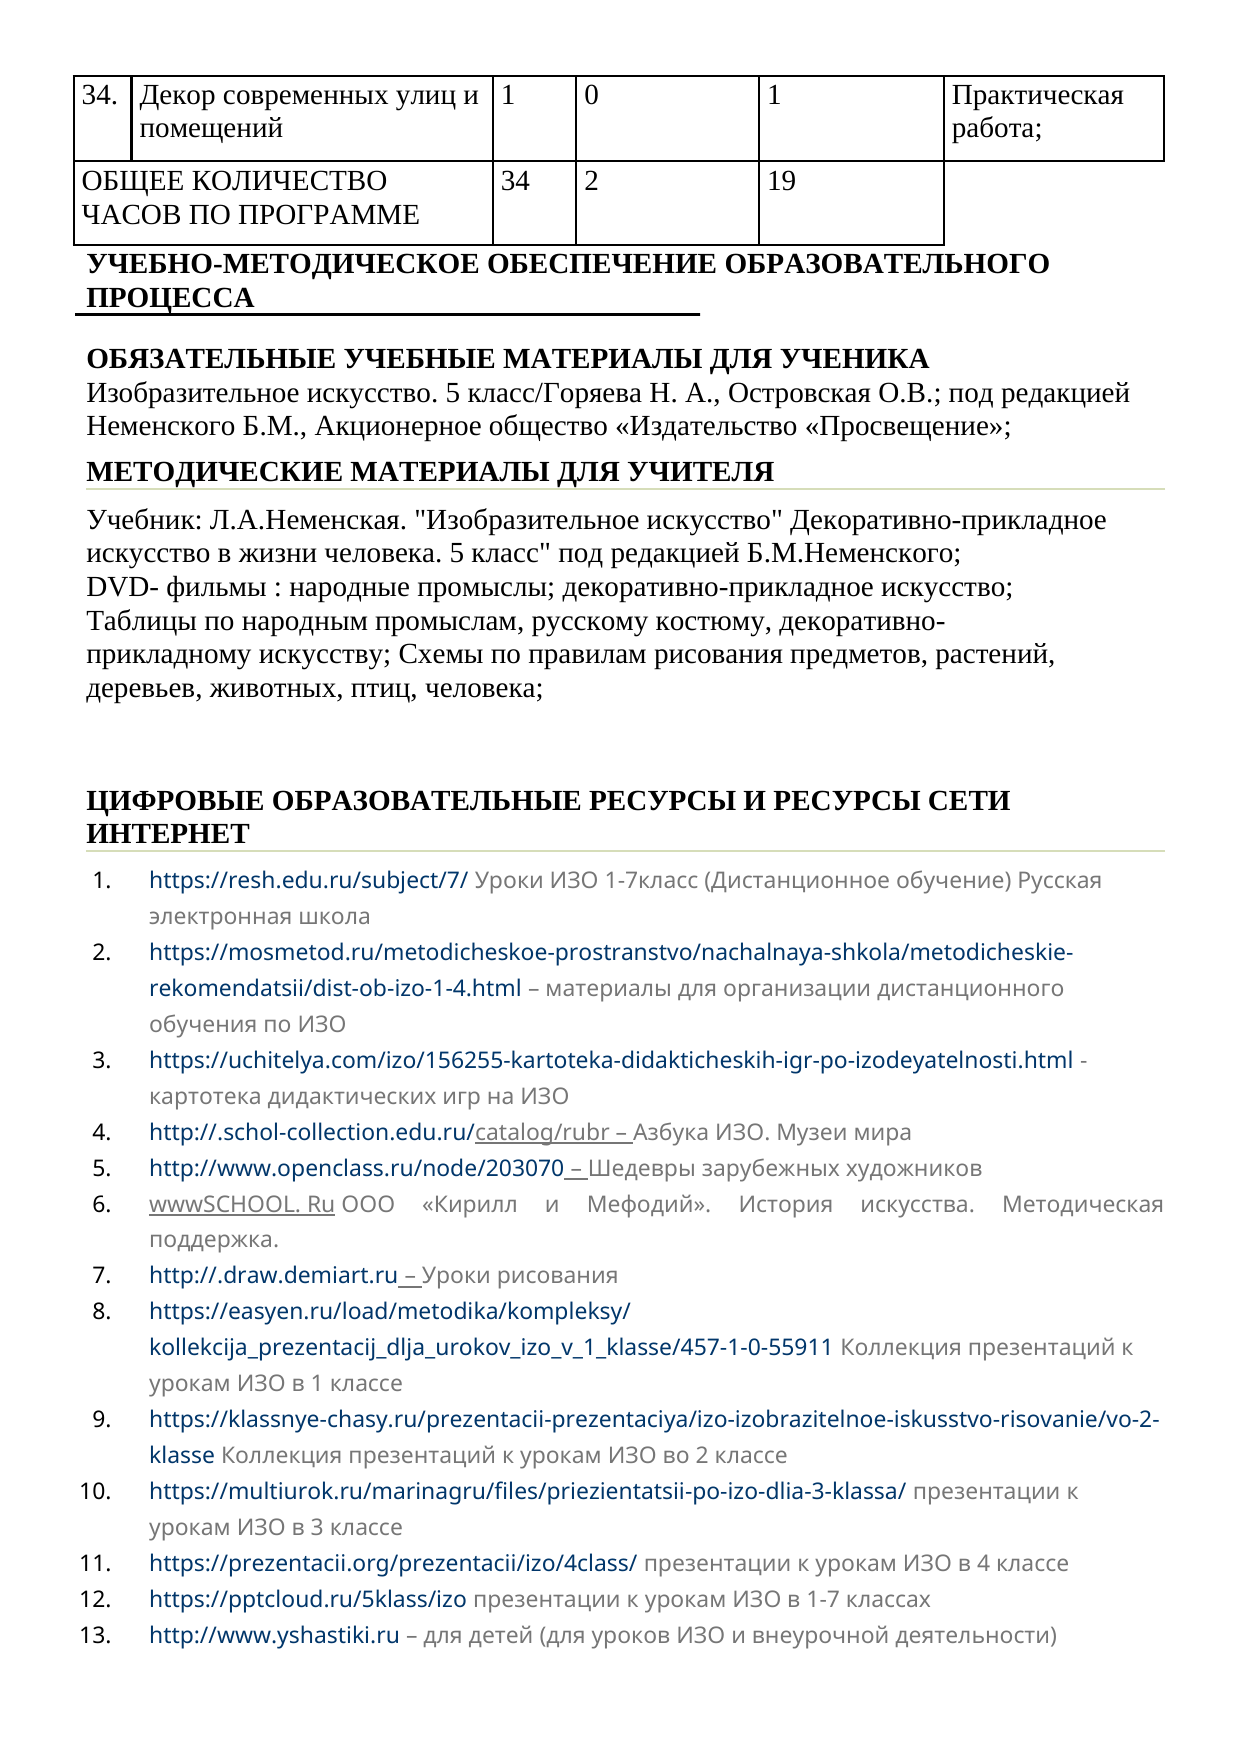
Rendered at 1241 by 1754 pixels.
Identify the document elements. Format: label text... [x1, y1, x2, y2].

table_cell 1 [760, 77, 943, 159]
list https://prezentacii.org/prezentacii/izo/4class/ презентации к урокам ИЗО в 4 классе [111, 1547, 1165, 1578]
text ОБЯЗАТЕЛЬНЫЕ УЧЕБНЫЕ МАТЕРИАЛЫ ДЛЯ УЧЕНИКА [86, 341, 1165, 375]
table_cell 19 [760, 162, 943, 244]
text Учебник: Л.А.Неменская. "Изобразительное искусство" Декоративно-прикладное искусство в жизни человека. 5 класс" под редакцией Б.М.Неменского; [86, 502, 1147, 569]
table_cell ОБЩЕЕ КОЛИЧЕСТВО ЧАСОВ ПО ПРОГРАММЕ [75, 162, 492, 244]
list wwwSCHOOL. Ru ООО «Кирилл и Мефодий». История искусства. Методическая поддержка. [111, 1187, 1165, 1255]
table_cell 34 [494, 162, 575, 244]
list https://resh.edu.ru/subject/7/ Уроки ИЗО 1-7класс (Дистанционное обучение) Русская электронная школа [111, 864, 1165, 931]
list http://www.openclass.ru/node/203070 – Шедевры зарубежных художников [111, 1152, 1165, 1183]
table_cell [133, 77, 492, 159]
text МЕТОДИЧЕСКИЕ МАТЕРИАЛЫ ДЛЯ УЧИТЕЛЯ [86, 454, 1165, 488]
text ЦИФРОВЫЕ ОБРАЗОВАТЕЛЬНЫЕ РЕСУРСЫ И РЕСУРСЫ СЕТИ ИНТЕРНЕТ [86, 783, 1165, 850]
list http://.draw.demiart.ru – Уроки рисования [111, 1259, 1165, 1291]
list https://klassnye-chasy.ru/prezentacii-prezentaciya/izo-izobrazitelnoe-iskusstvo-risovanie/vo-2-klasse Коллекция презентаций к урокам ИЗО во 2 классе [111, 1403, 1165, 1470]
table_cell 0 [577, 77, 758, 159]
list http://.schol-collection.edu.ru/catalog/rubr – Азбука ИЗО. Музеи мира [111, 1116, 1165, 1147]
list https://easyen.ru/load/metodika/kompleksy/kollekcija_prezentacij_dlja_urokov_izo_v_1_klasse/457-1-0-55911 Коллекция презентаций к урокам ИЗО в 1 классе [111, 1295, 1165, 1398]
table_cell 2 [577, 162, 758, 244]
table_cell 34. [75, 77, 130, 159]
list http://www.yshastiki.ru – для детей (для уроков ИЗО и внеурочной деятельности) [111, 1619, 1165, 1650]
list https://pptcloud.ru/5klass/izo презентации к урокам ИЗО в 1-7 классах [111, 1583, 1165, 1614]
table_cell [945, 77, 1163, 159]
text DVD- фильмы : народные промыслы; декоративно-прикладное искусство; [86, 569, 1165, 603]
text Таблицы по народным промыслам, русскому костюму, декоративно-прикладному искусству; Схемы по правилам рисования предметов, растений, деревьев, животных, птиц, человека; [86, 603, 1105, 703]
text УЧЕБНО-МЕТОДИЧЕСКОЕ ОБЕСПЕЧЕНИЕ ОБРАЗОВАТЕЛЬНОГО ПРОЦЕССА [86, 246, 1165, 313]
text Изобразительное искусство. 5 класс/Горяева Н. А., Островская О.В.; под редакцией Неменского Б.М., Акционерное общество «Издательство «Просвещение»; [86, 375, 1147, 442]
list https://multiurok.ru/marinagru/files/priezientatsii-po-izo-dlia-3-klassa/ презентации к урокам ИЗО в 3 классе [111, 1475, 1165, 1542]
list https://mosmetod.ru/metodicheskoe-prostranstvo/nachalnaya-shkola/metodicheskie-rekomendatsii/dist-ob-izo-1-4.html – материалы для организации дистанционного обучения по ИЗО [111, 936, 1165, 1039]
table_cell 1 [494, 77, 575, 159]
list https://uchitelya.com/izo/156255-kartoteka-didakticheskih-igr-po-izodeyatelnosti.html - картотека дидактических игр на ИЗО [111, 1044, 1165, 1111]
